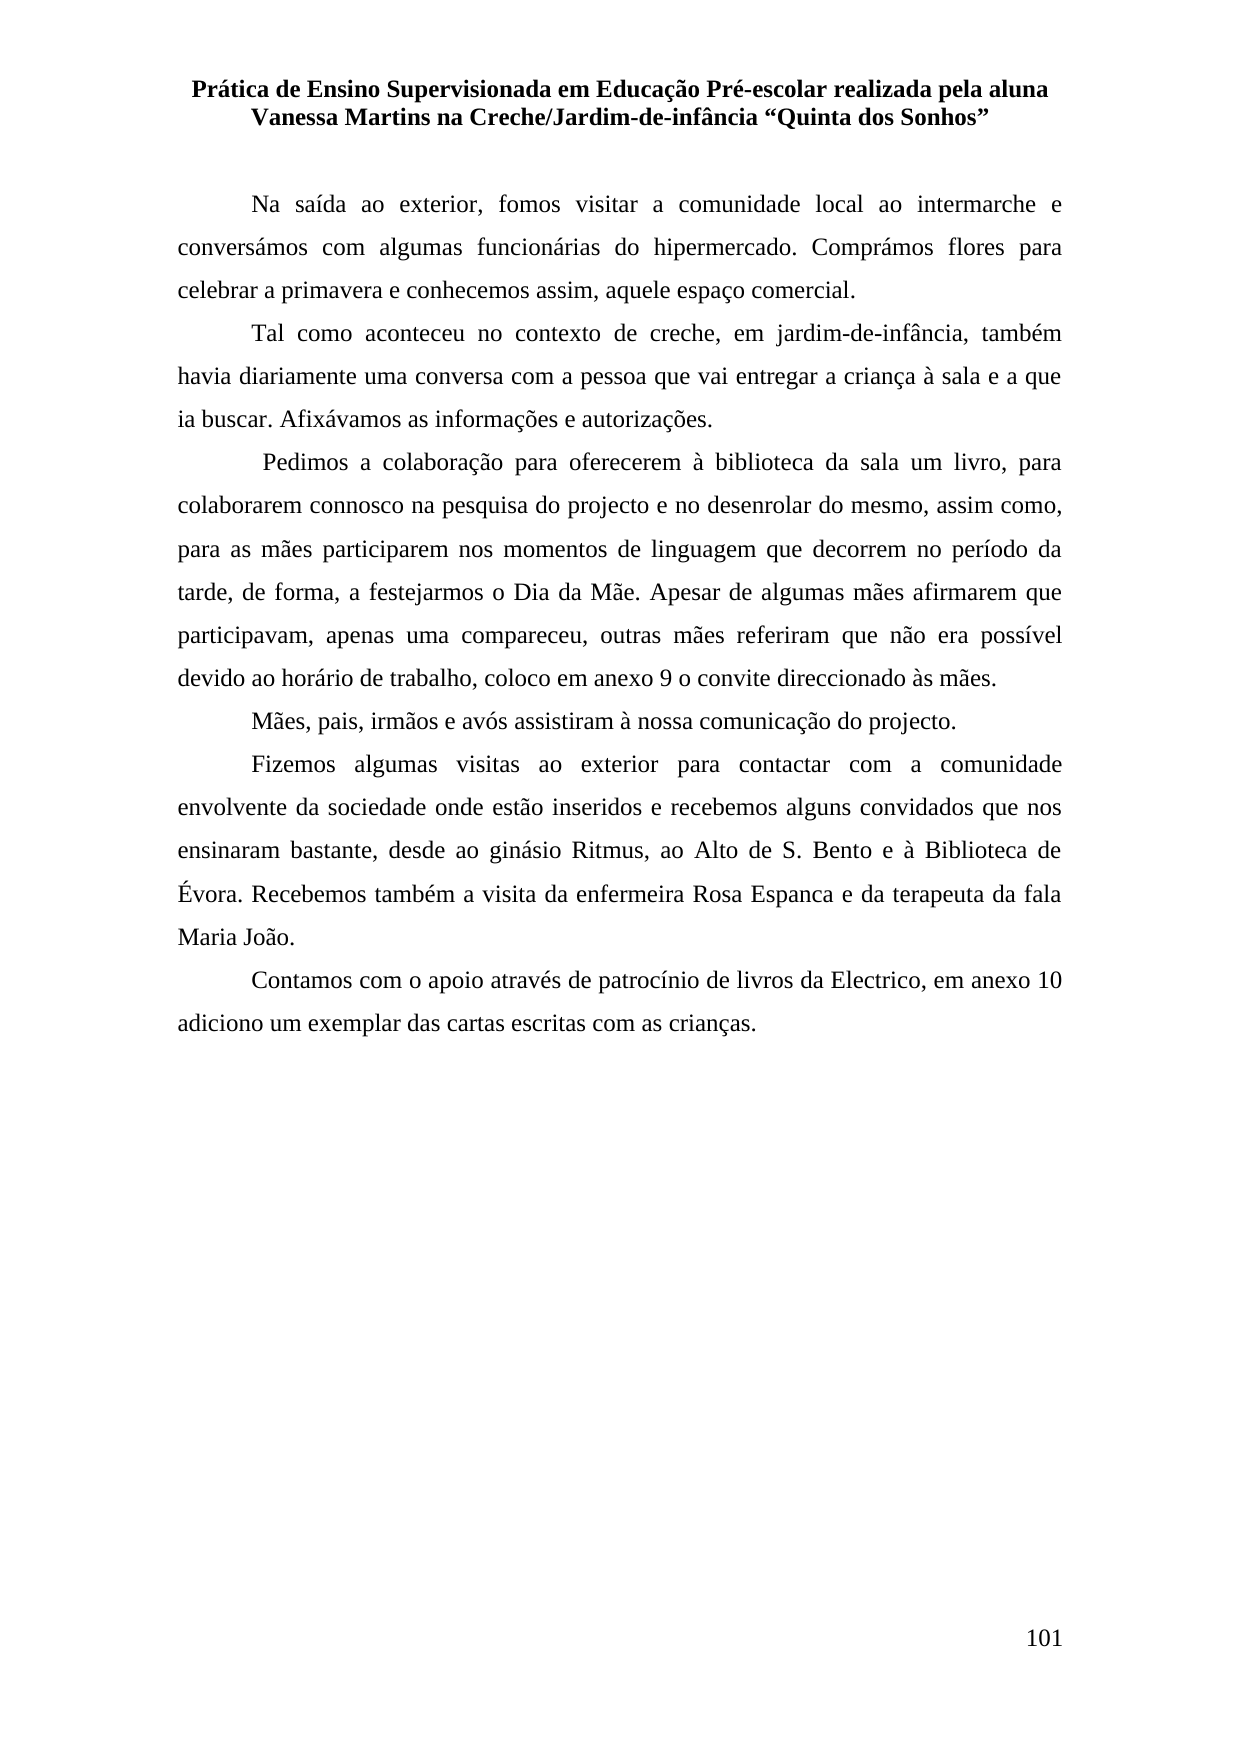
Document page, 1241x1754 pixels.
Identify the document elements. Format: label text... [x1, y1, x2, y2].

text Tal como aconteceu no contexto de creche, em jardim-de-infância, também havia diariamente uma conversa com a pessoa que vai entregar a criança à sala e a que ia buscar. Afixávamos as informações e autorizações. [177, 318, 1063, 433]
text Contamos com o apoio através de patrocínio de livros da Electrico, em anexo 10 adiciono um exemplar das cartas escritas com as crianças. [177, 965, 1063, 1037]
text Mães, pais, irmãos e avós assistiram à nossa comunicação do projecto. [177, 706, 1063, 735]
text Na saída ao exterior, fomos visitar a comunidade local ao intermarche e conversámos com algumas funcionárias do hipermercado. Comprámos flores para celebrar a primavera e conhecemos assim, aquele espaço comercial. [177, 189, 1063, 304]
text Pedimos a colaboração para oferecerem à biblioteca da sala um livro, para colaborarem connosco na pesquisa do projecto e no desenrolar do mesmo, assim como, para as mães participarem nos momentos de linguagem que decorrem no período da tarde, de forma, a festejarmos o Dia da Mãe. Apesar de algumas mães afirmarem que participavam, apenas uma compareceu, outras mães referiram que não era possível devido ao horário de trabalho, coloco em anexo 9 o convite direccionado às mães. [177, 447, 1063, 692]
text Fizemos algumas visitas ao exterior para contactar com a comunidade envolvente da sociedade onde estão inseridos e recebemos alguns convidados que nos ensinaram bastante, desde ao ginásio Ritmus, ao Alto de S. Bento e à Biblioteca de Évora. Recebemos também a visita da enfermeira Rosa Espanca e da terapeuta da fala Maria João. [177, 749, 1063, 951]
